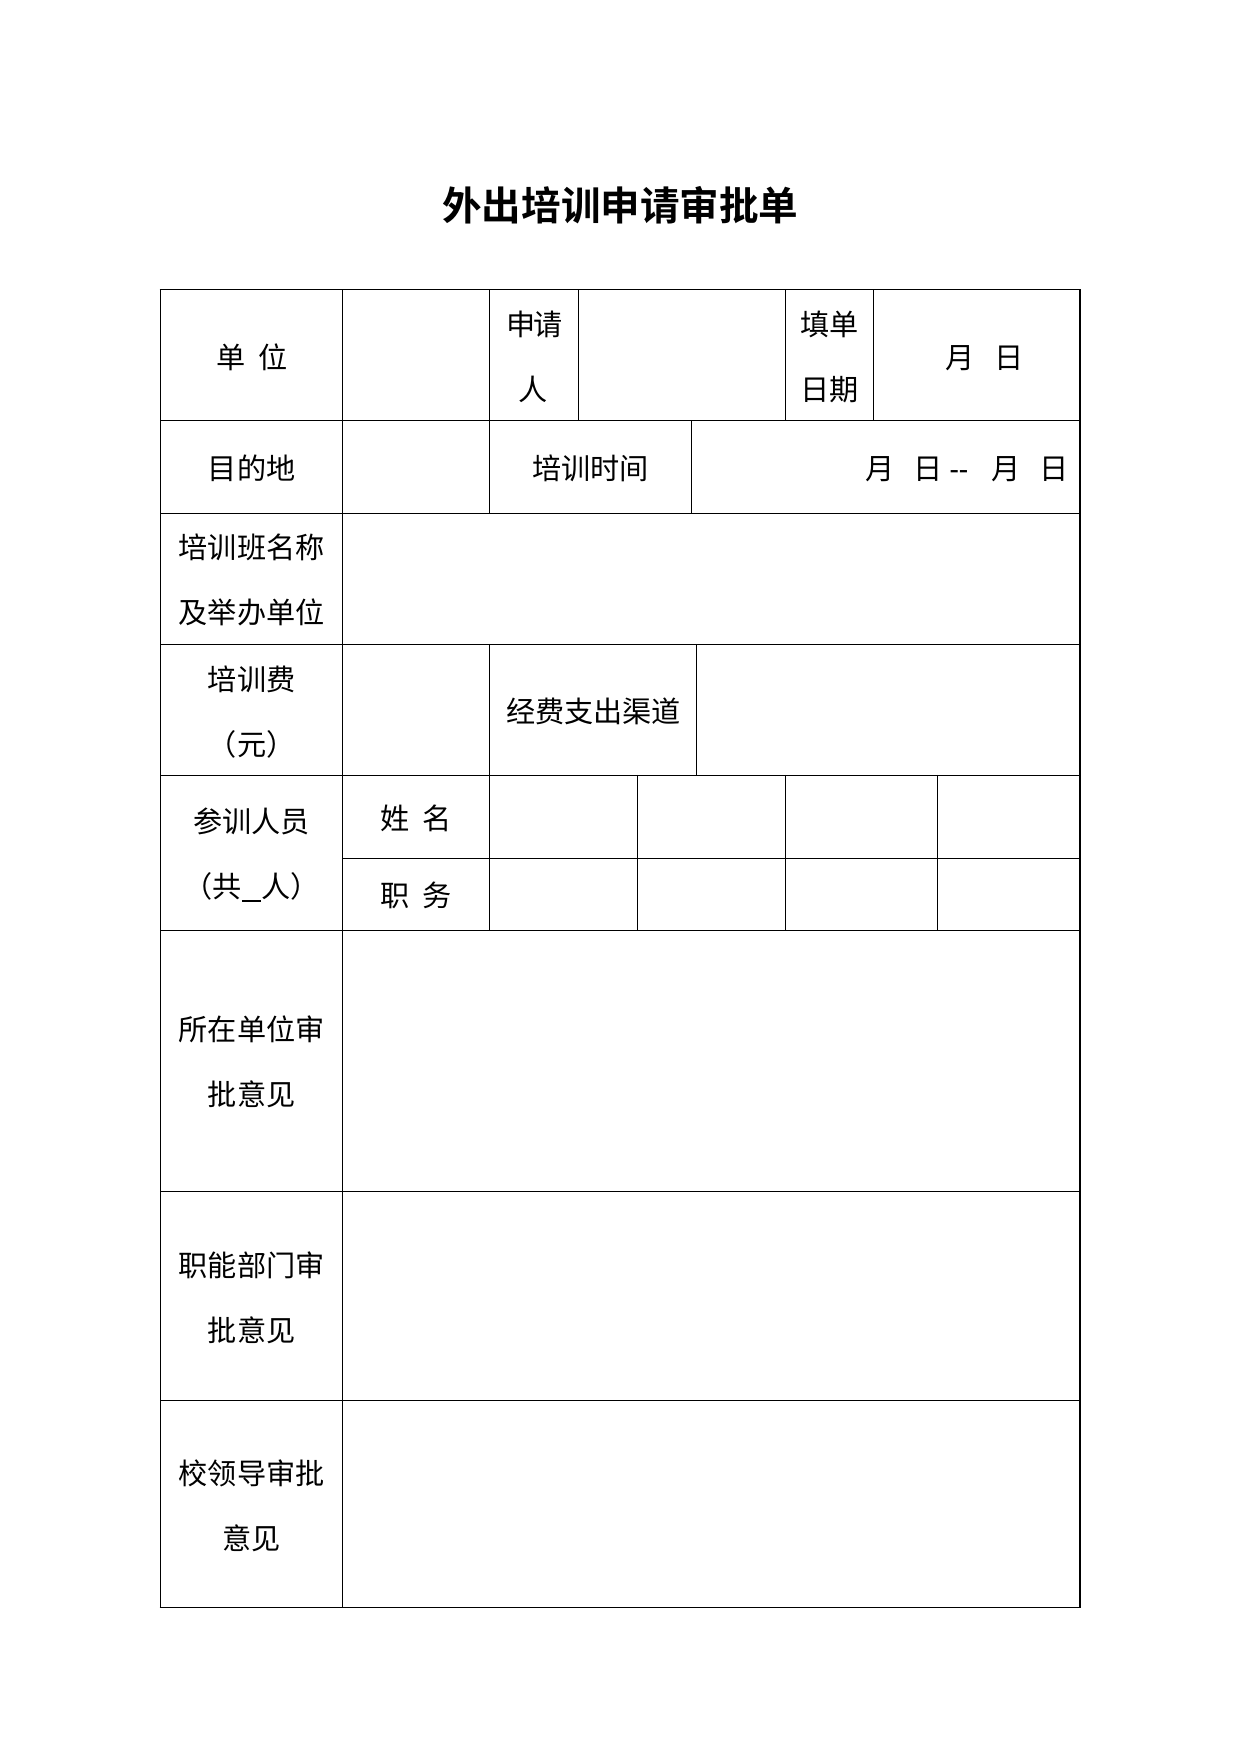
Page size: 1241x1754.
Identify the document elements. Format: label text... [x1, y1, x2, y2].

table_header 月 日 [874, 290, 1079, 420]
table_cell 所在单位审批意见 [161, 931, 342, 1191]
table_cell [938, 776, 1079, 857]
table_cell [343, 1192, 1079, 1400]
table_cell [343, 931, 1079, 1191]
table_cell [786, 859, 937, 929]
table_cell [343, 645, 489, 775]
table_cell 经费支出渠道 [490, 645, 696, 775]
table_cell [786, 776, 937, 857]
table_cell 培训时间 [490, 421, 691, 513]
table_cell [938, 859, 1079, 929]
table_cell 培训班名称及举办单位 [161, 514, 342, 644]
table_cell [490, 859, 637, 929]
table_header [579, 290, 785, 420]
table_cell 参训人员 （共 人） [161, 776, 342, 929]
table_cell [343, 1401, 1079, 1607]
table_cell 职 务 [343, 859, 489, 929]
table_cell 月 日 -- 月 日 [692, 421, 1079, 513]
table_cell 姓 名 [343, 776, 489, 857]
text 外出培训申请审批单 [153, 171, 1087, 236]
table_cell [343, 421, 489, 513]
table_header [343, 290, 489, 420]
table_cell 目的地 [161, 421, 342, 513]
table_cell 职能部门审批意见 [161, 1192, 342, 1400]
table_cell [638, 776, 785, 857]
table_header 单 位 [161, 290, 342, 420]
table_header 申请人 [490, 290, 578, 420]
table_cell 校领导审批意见 [161, 1401, 342, 1607]
table_cell [343, 514, 1079, 644]
table_cell [490, 776, 637, 857]
table_cell 培训费（元） [161, 645, 342, 775]
table_cell [638, 859, 785, 929]
table_header 填单 日期 [786, 290, 873, 420]
table_cell [697, 645, 1079, 775]
